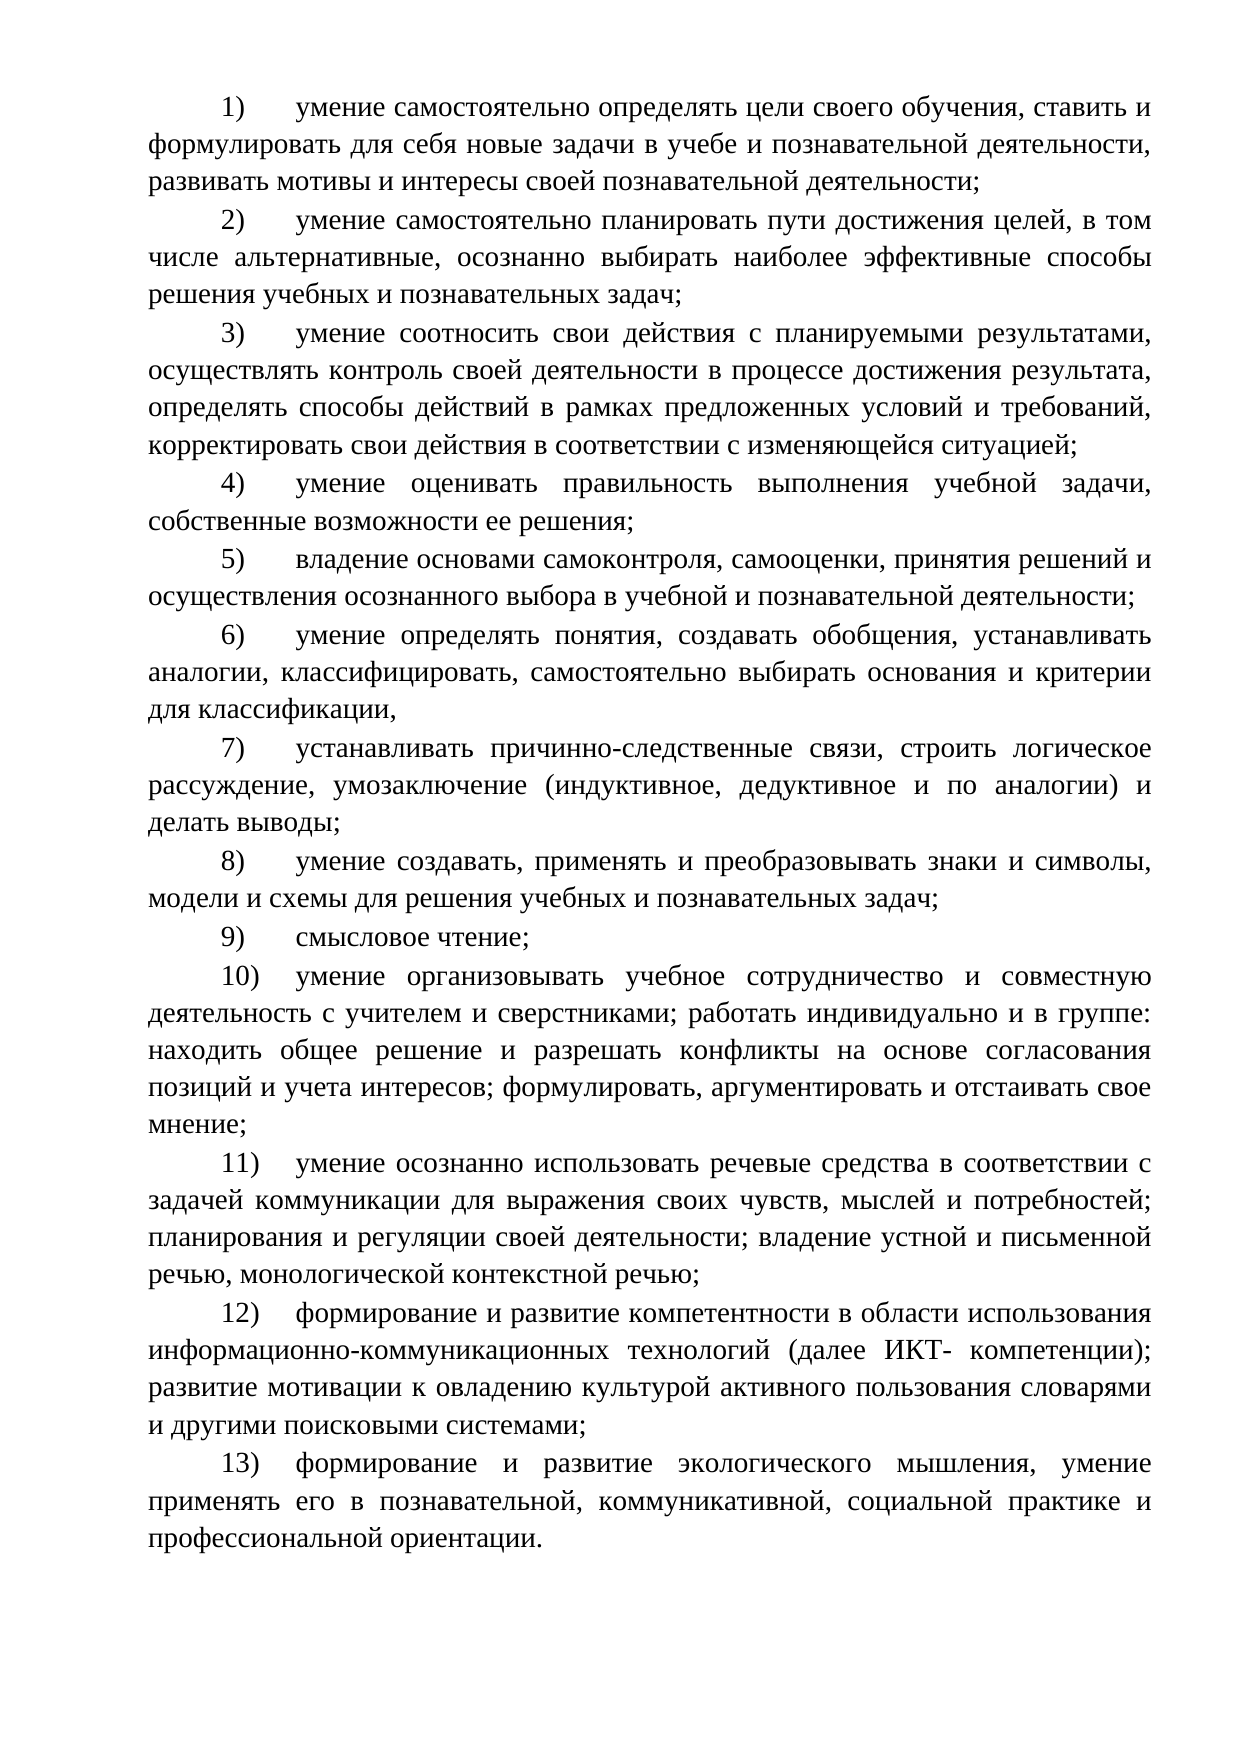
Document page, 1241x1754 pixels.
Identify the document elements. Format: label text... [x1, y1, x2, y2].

list умение соотносить свои действия с планируемыми результатами, осуществлять контроль своей деятельности в процессе достижения результата, определять способы действий в рамках предложенных условий и требований, корректировать свои действия в соответствии с изменяющейся ситуацией; [148, 315, 1152, 460]
list умение оценивать правильность выполнения учебной задачи, собственные возможности ее решения; [148, 465, 1152, 536]
list умение создавать, применять и преобразовывать знаки и символы, модели и схемы для решения учебных и познавательных задач; [148, 843, 1152, 914]
list смысловое чтение; [148, 919, 1152, 952]
list умение самостоятельно определять цели своего обучения, ставить и формулировать для себя новые задачи в учебе и познавательной деятельности, развивать мотивы и интересы своей познавательной деятельности; [148, 89, 1152, 197]
list устанавливать причинно-следственные связи, строить логическое рассуждение, умозаключение (индуктивное, дедуктивное и по аналогии) и делать выводы; [148, 730, 1152, 838]
list владение основами самоконтроля, самооценки, принятия решений и осуществления осознанного выбора в учебной и познавательной деятельности; [148, 541, 1152, 612]
list умение организовывать учебное сотрудничество и совместную деятельность с учителем и сверстниками; работать индивидуально и в группе: находить общее решение и разрешать конфликты на основе согласования позиций и учета интересов; формулировать, аргументировать и отстаивать свое мнение; [148, 958, 1152, 1140]
list умение осознанно использовать речевые средства в соответствии с задачей коммуникации для выражения своих чувств, мыслей и потребностей; планирования и регуляции своей деятельности; владение устной и письменной речью, монологической контекстной речью; [148, 1145, 1152, 1290]
list формирование и развитие экологического мышления, умение применять его в познавательной, коммуникативной, социальной практике и профессиональной ориентации. [148, 1445, 1152, 1553]
list умение самостоятельно планировать пути достижения целей, в том числе альтернативные, осознанно выбирать наиболее эффективные способы решения учебных и познавательных задач; [148, 202, 1152, 310]
list формирование и развитие компетентности в области использования информационно-коммуникационных технологий (далее ИКТ- компетенции); развитие мотивации к овладению культурой активного пользования словарями и другими поисковыми системами; [148, 1295, 1152, 1440]
list умение определять понятия, создавать обобщения, устанавливать аналогии, классифицировать, самостоятельно выбирать основания и критерии для классификации, [148, 617, 1152, 725]
